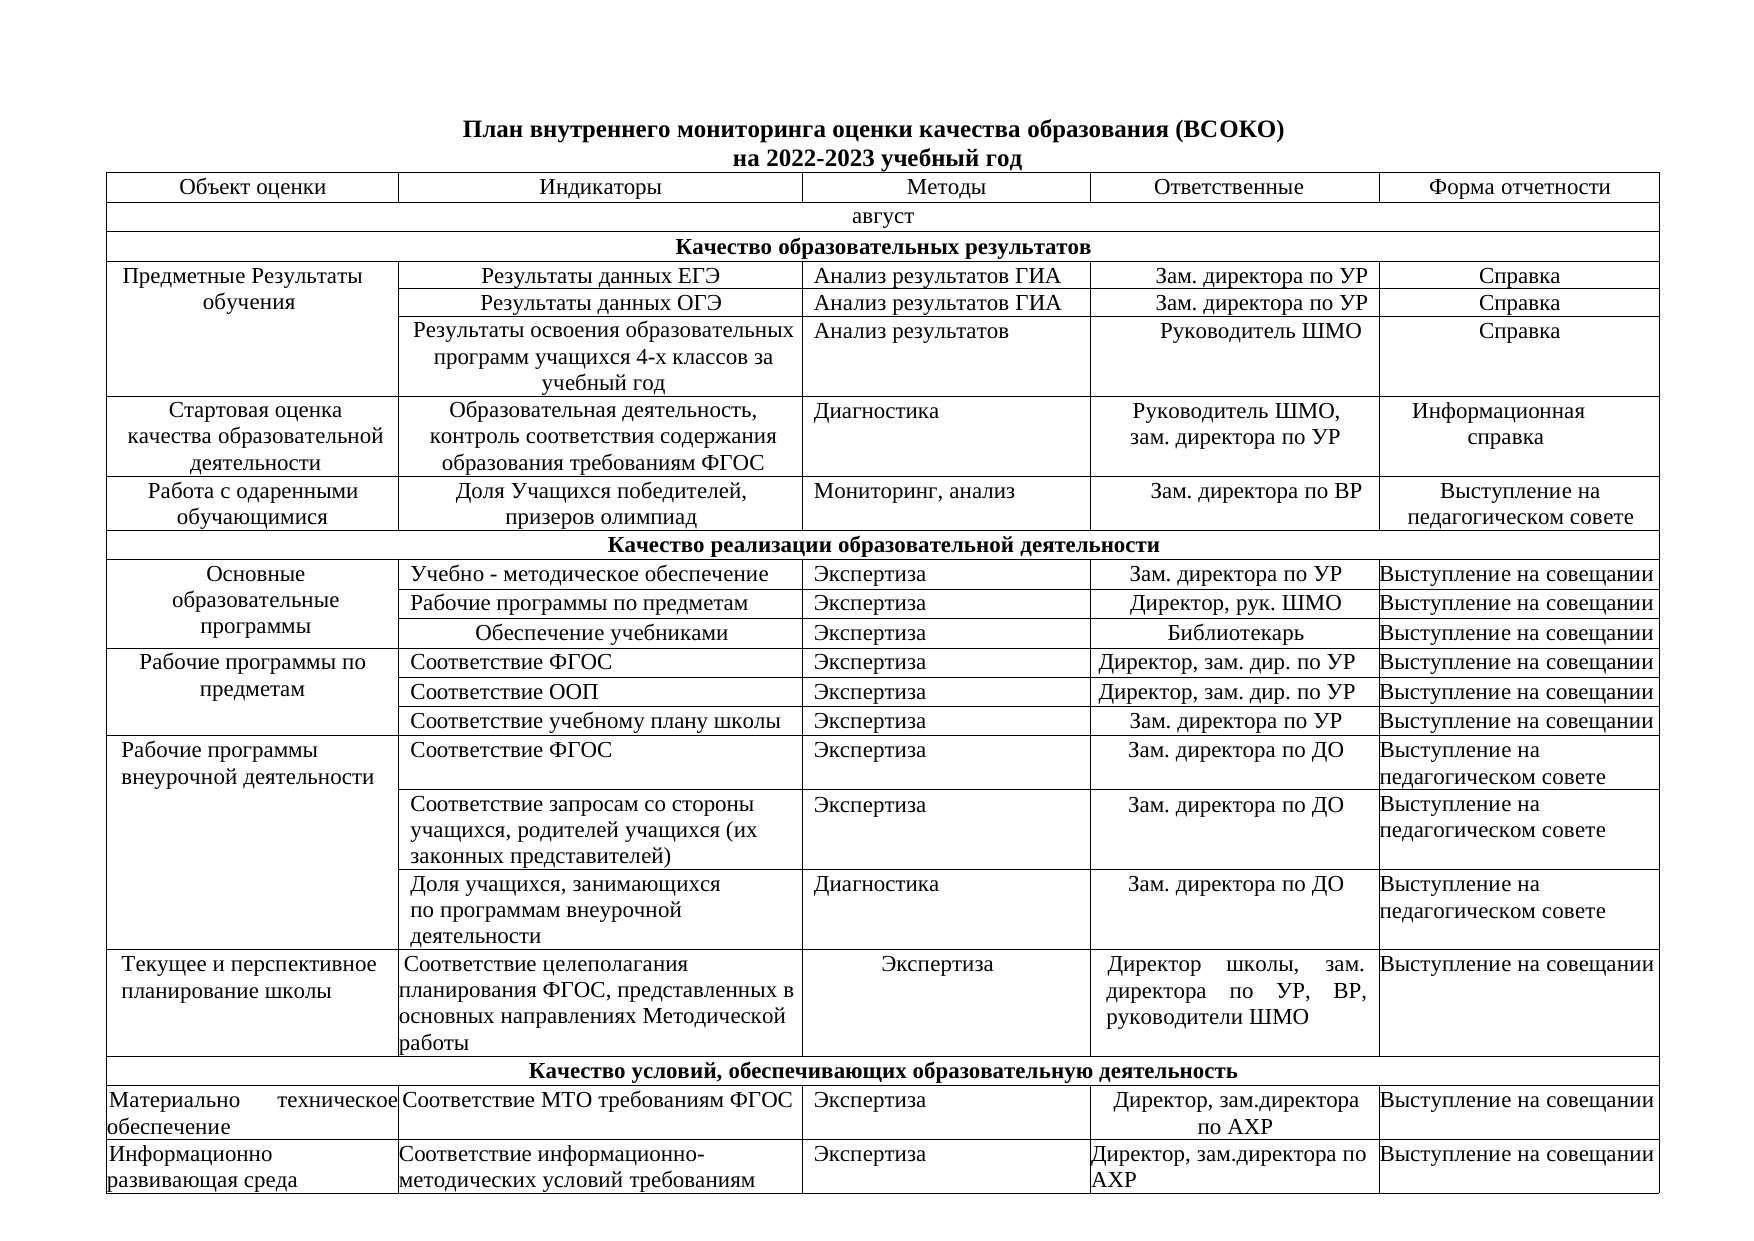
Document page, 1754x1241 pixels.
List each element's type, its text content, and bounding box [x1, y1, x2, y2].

table_cell Директор, зам.директора по АХР [1091, 1140, 1379, 1193]
table_cell Экспертиза [803, 560, 1090, 588]
table_cell Зам. директора по УР [1091, 707, 1379, 735]
table_cell Экспертиза [803, 790, 1090, 869]
table_cell Диагностика [803, 397, 1090, 476]
table_cell Соответствие ФГОС [399, 649, 802, 677]
table_cell Выступление на совещании [1380, 619, 1659, 647]
table_header Ответственные [1091, 173, 1379, 202]
table_cell Учебно - методическое обеспечение [399, 560, 802, 588]
table_cell Экспертиза [803, 649, 1090, 677]
table_cell Доля Учащихся победителей, призеров олимпиад [399, 477, 802, 529]
table_cell Соответствие МТО требованиям ФГОС [399, 1086, 802, 1139]
table_cell Директор, зам. дир. по УР [1091, 649, 1379, 677]
table_cell Качество образовательных результатов [107, 232, 1659, 261]
table_cell Экспертиза [803, 590, 1090, 618]
table_cell Зам. директора по ДО [1091, 790, 1379, 869]
table_header Форма отчетности [1380, 173, 1659, 202]
text План внутреннего мониторинга оценки качества образования (ВСОКО) на 2022-2023 учебный год [463, 114, 1297, 172]
table_cell Соответствие информационно-методических условий требованиям [399, 1140, 802, 1193]
table_cell Результаты данных ОГЭ [399, 289, 802, 316]
table_cell Директор, зам. дир. по УР [1091, 678, 1379, 706]
table_cell Выступление на совещании [1380, 678, 1659, 706]
table_cell Выступление на совещании [1380, 590, 1659, 618]
table_cell Соответствие целеполагания планирования ФГОС, представленных в основных направлениях Методической работы [399, 950, 802, 1056]
table_cell Справка [1380, 262, 1659, 288]
table_cell Выступление на совещании [1380, 707, 1659, 735]
table_cell Материально техническое обеспечение [107, 1086, 398, 1139]
table_cell август [107, 203, 1659, 231]
table_cell Качество условий, обеспечивающих образовательную деятельность [107, 1057, 1659, 1085]
table_cell Выступление на совещании [1380, 649, 1659, 677]
table_cell Выступление на педагогическом совете [1380, 870, 1659, 949]
table_cell Рабочие программы по предметам [399, 590, 802, 618]
table_cell Экспертиза [803, 707, 1090, 735]
table_cell Директор школы, зам. директора по УР, ВР, руководители ШМО [1091, 950, 1379, 1056]
table_cell Доля учащихся, занимающихся по программам внеурочной деятельности [399, 870, 802, 949]
table_cell Информационная справка [1380, 397, 1659, 476]
table_cell Образовательная деятельность, контроль соответствия содержания образования требованиям ФГОС [399, 397, 802, 476]
table_cell Выступление на совещании [1380, 1140, 1659, 1193]
table_cell Экспертиза [803, 736, 1090, 789]
table_cell Экспертиза [803, 678, 1090, 706]
table_cell Мониторинг, анализ [803, 477, 1090, 529]
table_header Объект оценки [107, 173, 398, 202]
table_cell Работа с одаренными обучающимися [107, 477, 398, 529]
table_cell Анализ результатов [803, 317, 1090, 396]
table_cell Выступление на совещании [1380, 560, 1659, 588]
table_cell Справка [1380, 289, 1659, 316]
table_cell Основные образовательные программы [107, 560, 398, 647]
table_cell Директор, зам.директора по АХР [1091, 1086, 1379, 1139]
table_cell Экспертиза [803, 1140, 1090, 1193]
table_cell Анализ результатов ГИА [803, 289, 1090, 316]
table_cell Справка [1380, 317, 1659, 396]
table_cell Соответствие ООП [399, 678, 802, 706]
table_cell Текущее и перспективное планирование школы [107, 950, 398, 1056]
table_header Методы [803, 173, 1090, 202]
table_cell Зам. директора по УР [1091, 289, 1379, 316]
table_cell Руководитель ШМО, зам. директора по УР [1091, 397, 1379, 476]
table_cell Руководитель ШМО [1091, 317, 1379, 396]
table_cell Результаты освоения образовательных программ учащихся 4-х классов за учебный год [399, 317, 802, 396]
table_cell Библиотекарь [1091, 619, 1379, 647]
table_cell Зам. директора по УР [1091, 560, 1379, 588]
table_cell Зам. директора по ВР [1091, 477, 1379, 529]
table_cell Зам. директора по ДО [1091, 870, 1379, 949]
table_cell Соответствие запросам со стороны учащихся, родителей учащихся (их законных представителей) [399, 790, 802, 869]
table_cell Выступление на совещании [1380, 1086, 1659, 1139]
table_cell Выступление на педагогическом совете [1380, 477, 1659, 529]
table_cell Соответствие учебному плану школы [399, 707, 802, 735]
table_cell Рабочие программы по предметам [107, 649, 398, 735]
table_header Индикаторы [399, 173, 802, 202]
table_cell Выступление на педагогическом совете [1380, 790, 1659, 869]
table_cell Зам. директора по УР [1091, 262, 1379, 288]
table_cell Результаты данных ЕГЭ [399, 262, 802, 288]
table_cell Экспертиза [803, 619, 1090, 647]
table_cell Экспертиза [803, 1086, 1090, 1139]
table_cell Предметные Результаты обучения [107, 262, 398, 396]
table_cell Стартовая оценка качества образовательной деятельности [107, 397, 398, 476]
table_cell Выступление на педагогическом совете [1380, 736, 1659, 789]
table_cell Выступление на совещании [1380, 950, 1659, 1056]
table_cell Диагностика [803, 870, 1090, 949]
table_cell Экспертиза [803, 950, 1090, 1056]
table_cell Анализ результатов ГИА [803, 262, 1090, 288]
table_cell Директор, рук. ШМО [1091, 590, 1379, 618]
table_cell Соответствие ФГОС [399, 736, 802, 789]
table_cell Информационно развивающая среда [107, 1140, 398, 1193]
table_cell Зам. директора по ДО [1091, 736, 1379, 789]
table_cell Обеспечение учебниками [399, 619, 802, 647]
table_cell Рабочие программы внеурочной деятельности [107, 736, 398, 949]
table_cell Качество реализации образовательной деятельности [107, 531, 1659, 559]
